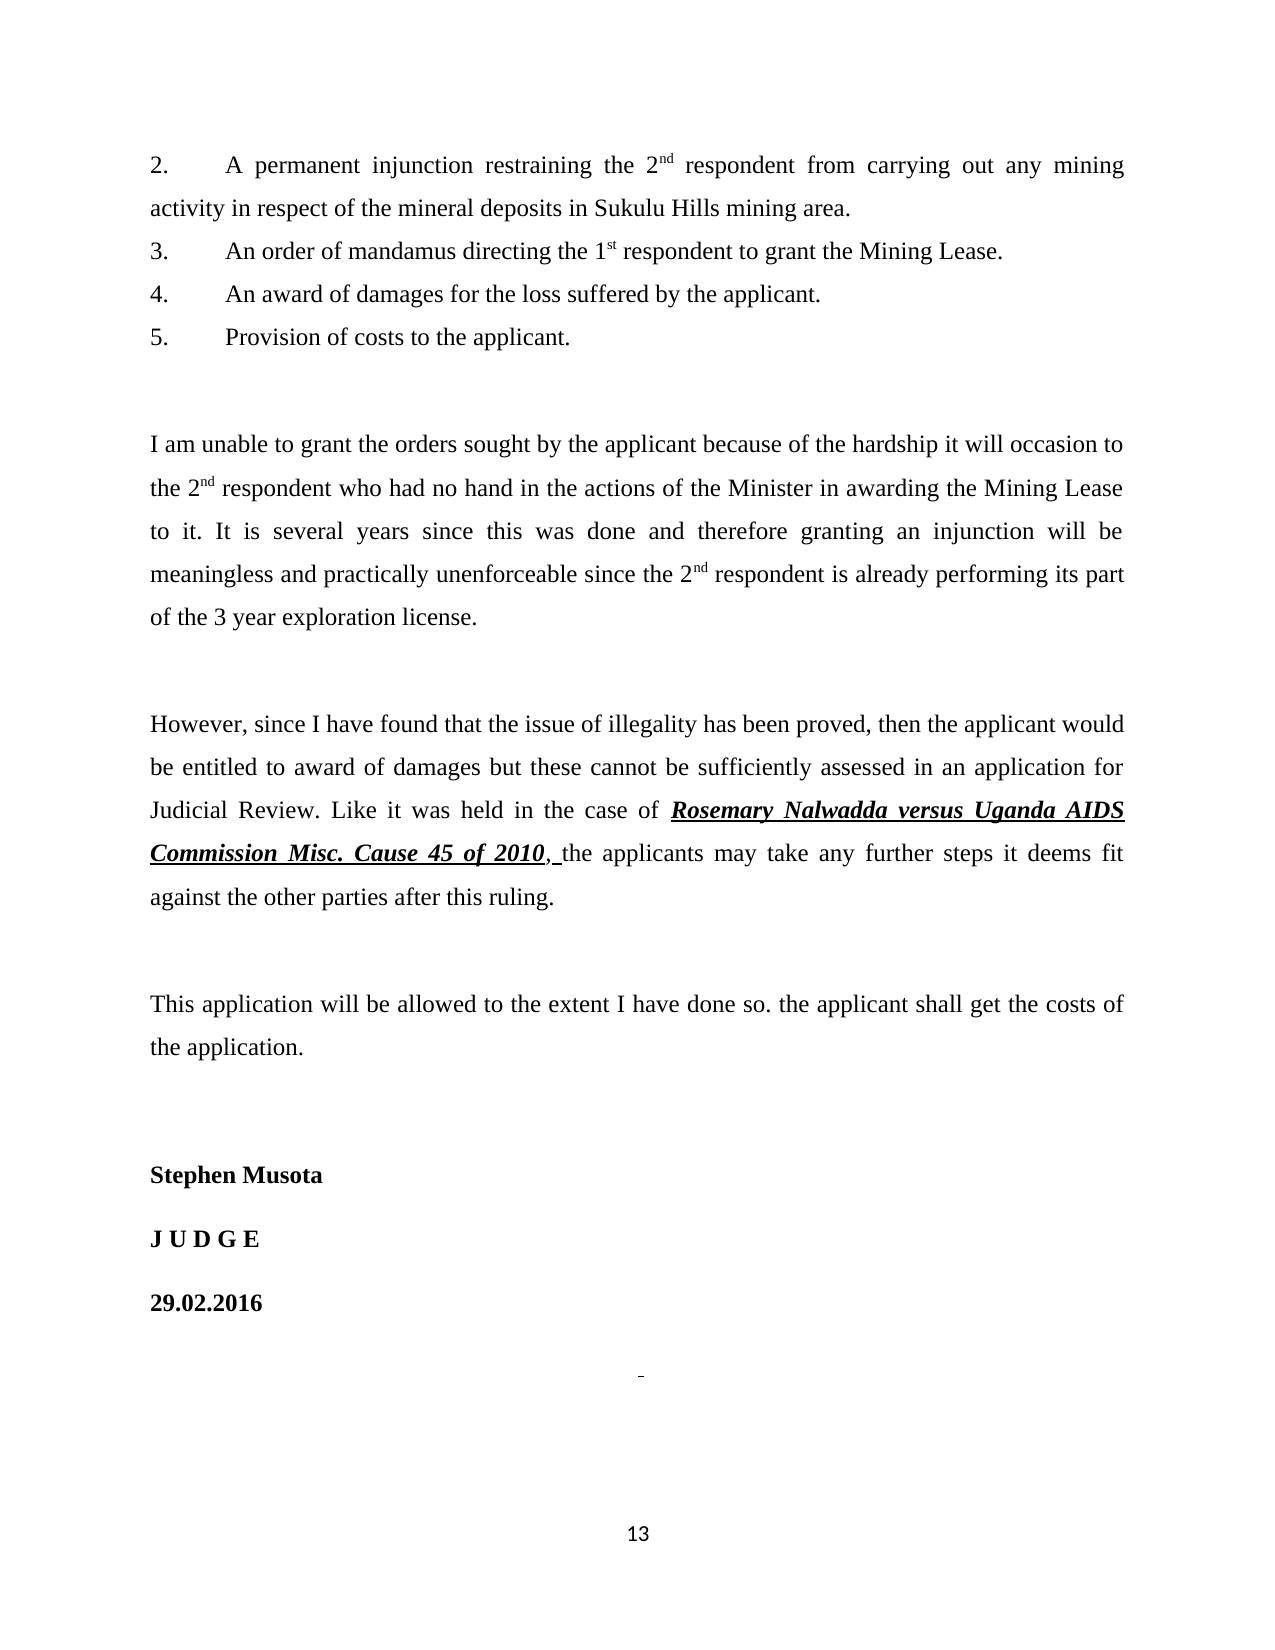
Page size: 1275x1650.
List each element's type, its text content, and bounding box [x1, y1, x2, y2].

text However, since I have found that the issue of illegality has been proved, then the applicant would be entitled to award of damages but these cannot be sufficiently assessed in an application for Judicial Review. Like it was held in the case of Rosemary Nalwadda versus Uganda AIDS Commission Misc. Cause 45 of 2010, the applicants may take any further steps it deems fit against the other parties after this ruling. [150, 709, 1125, 910]
text 29.02.2016 [150, 1288, 1125, 1316]
text J U D G E [150, 1224, 1125, 1252]
text I am unable to grant the orders sought by the applicant because of the hardship it will occasion to the 2nd respondent who had no hand in the actions of the Minister in awarding the Mining Lease to it. It is several years since this was done and therefore granting an injunction will be meaningless and practically unenforceable since the 2nd respondent is already performing its part of the 3 year exploration license. [150, 429, 1125, 631]
text This application will be allowed to the extent I have done so. the applicant shall get the costs of the application. [150, 989, 1125, 1061]
list An award of damages for the loss suffered by the applicant. [150, 279, 1125, 308]
text Stephen Musota [150, 1160, 1125, 1188]
list A permanent injunction restraining the 2nd respondent from carrying out any mining activity in respect of the mineral deposits in Sukulu Hills mining area. [150, 150, 1125, 222]
list An order of mandamus directing the 1st respondent to grant the Mining Lease. [150, 236, 1125, 265]
list Provision of costs to the applicant. [150, 322, 1125, 351]
